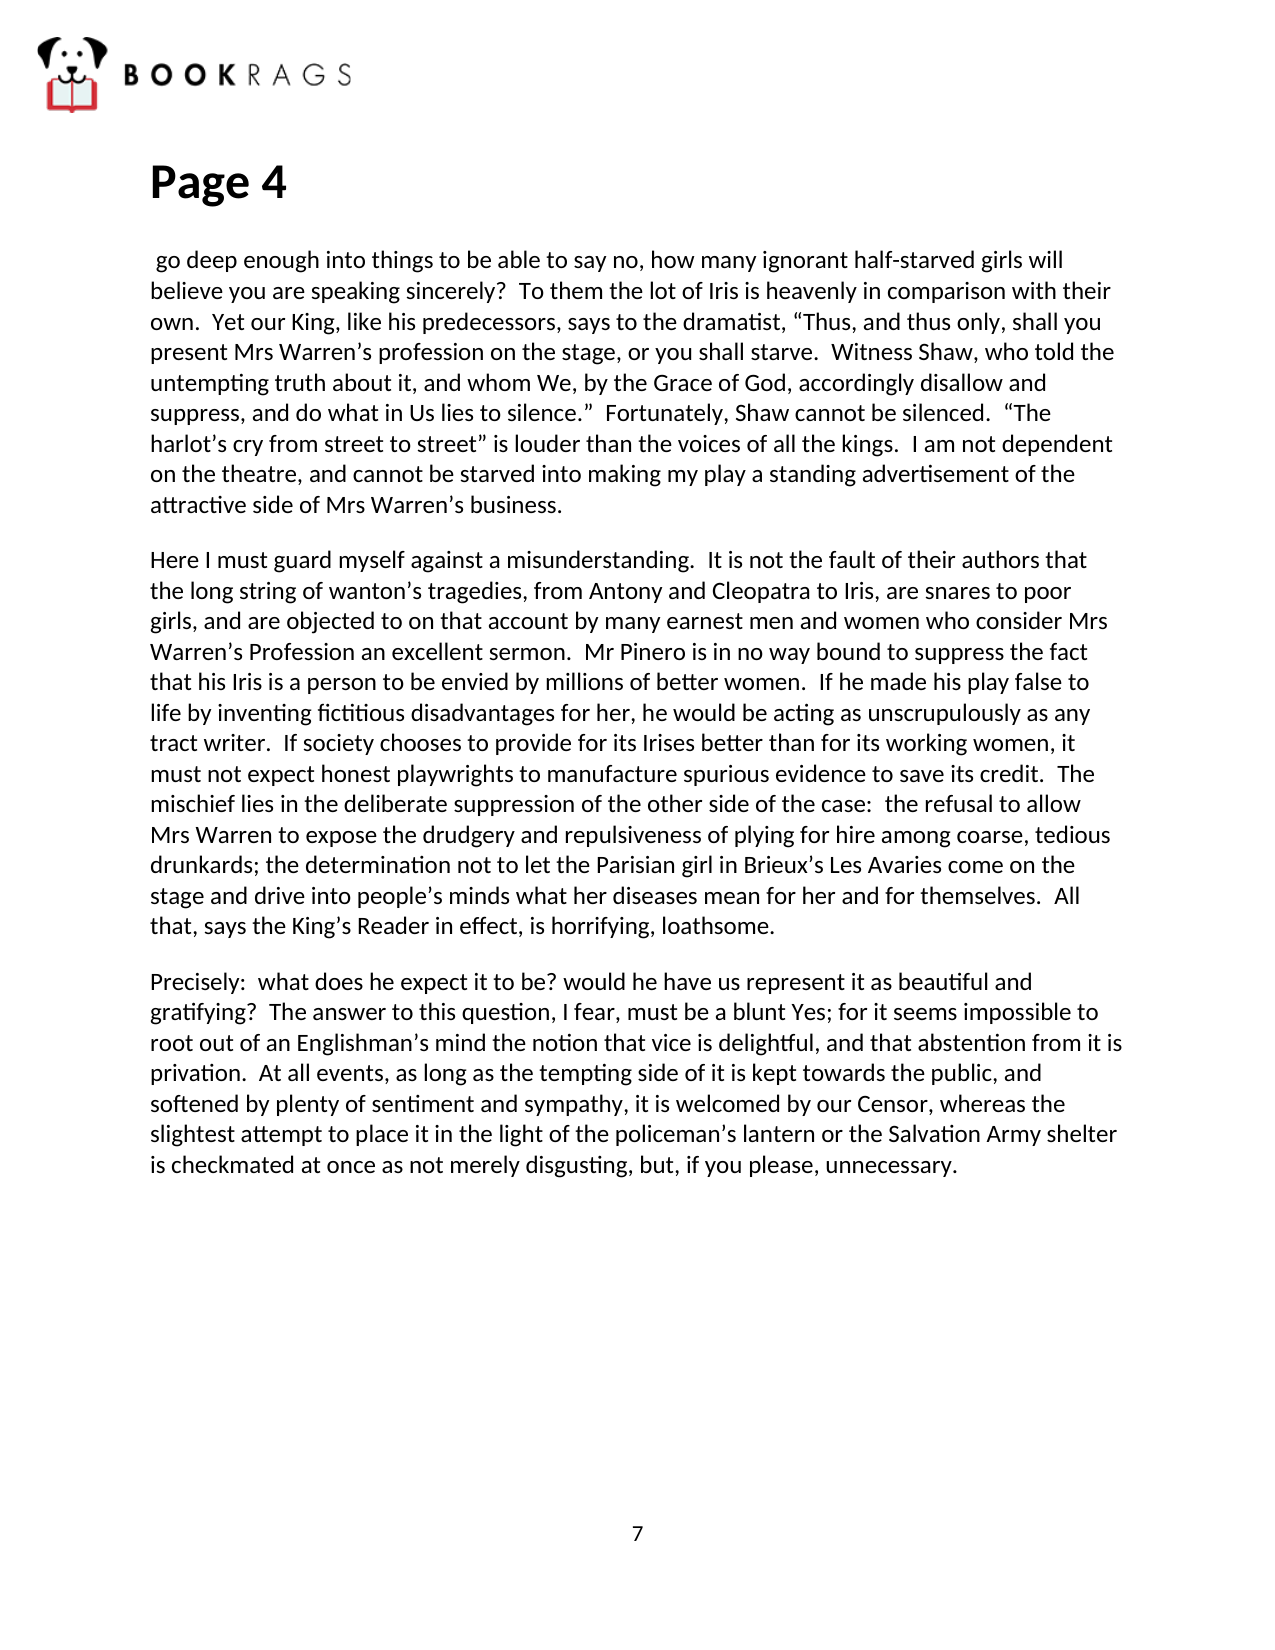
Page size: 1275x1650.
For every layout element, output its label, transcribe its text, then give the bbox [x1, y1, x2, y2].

text Precisely: what does he expect it to be? would he have us represent it as beautiful and gratifying? The answer to this question, I fear, must be a blunt Yes; for it seems impossible to root out of an Englishman’s mind the notion that vice is delightful, and that abstention from it is privation. At all events, as long as the tempting side of it is kept towards the public, and softened by plenty of sentiment and sympathy, it is welcomed by our Censor, whereas the slightest attempt to place it in the light of the policeman’s lantern or the Salvation Army shelter is checkmated at once as not merely disgusting, but, if you please, unnecessary. [150, 966, 1125, 1180]
text go deep enough into things to be able to say no, how many ignorant half-starved girls will believe you are speaking sincerely? To them the lot of Iris is heavenly in comparison with their own. Yet our King, like his predecessors, says to the dramatist, “Thus, and thus only, shall you present Mrs Warren’s profession on the stage, or you shall starve. Witness Shaw, who told the untempting truth about it, and whom We, by the Grace of God, accordingly disallow and suppress, and do what in Us lies to silence.” Fortunately, Shaw cannot be silenced. “The harlot’s cry from street to street” is louder than the voices of all the kings. I am not dependent on the theatre, and cannot be starved into making my play a standing advertisement of the attractive side of Mrs Warren’s business. [150, 244, 1125, 519]
text Page 4 [150, 150, 1125, 211]
picture [37, 37, 351, 113]
text Here I must guard myself against a misunderstanding. It is not the fault of their authors that the long string of wanton’s tragedies, from Antony and Cleopatra to Iris, are snares to poor girls, and are objected to on that account by many earnest men and women who consider Mrs Warren’s Profession an excellent sermon. Mr Pinero is in no way bound to suppress the fact that his Iris is a person to be envied by millions of better women. If he made his play false to life by inventing fictitious disadvantages for her, he would be acting as unscrupulously as any tract writer. If society chooses to provide for its Irises better than for its working women, it must not expect honest playwrights to manufacture spurious evidence to save its credit. The mischief lies in the deliberate suppression of the other side of the case: the refusal to allow Mrs Warren to expose the drudgery and repulsiveness of plying for hire among coarse, tedious drunkards; the determination not to let the Parisian girl in Brieux’s Les Avaries come on the stage and drive into people’s minds what her diseases mean for her and for themselves. All that, says the King’s Reader in effect, is horrifying, loathsome. [150, 544, 1125, 941]
